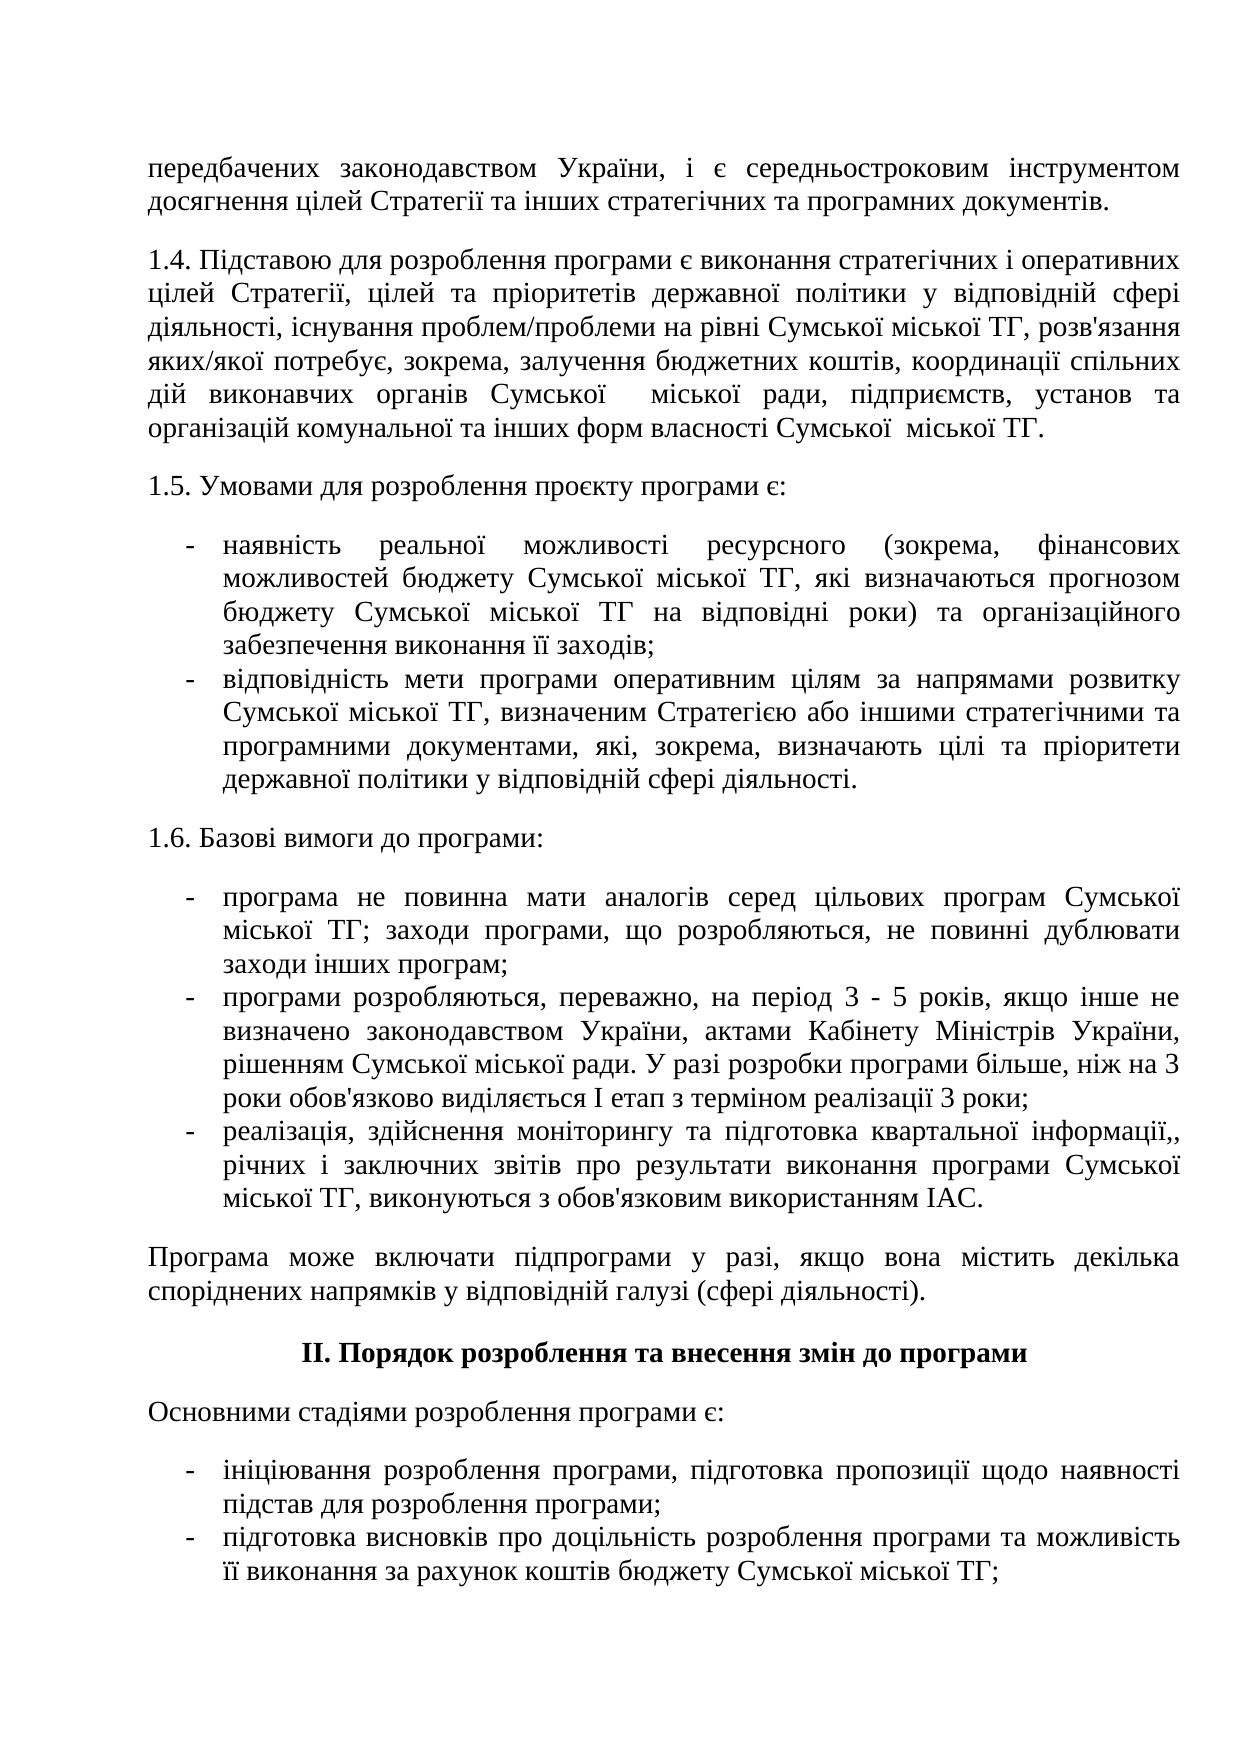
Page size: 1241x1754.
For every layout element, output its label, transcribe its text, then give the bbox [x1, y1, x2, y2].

text Основними стадіями розроблення програми є: [148, 1394, 1181, 1427]
list відповідність мети програми оперативним цілям за напрямами розвитку Сумської міської ТГ, визначеним Стратегією або іншими стратегічними та програмними документами, які, зокрема, визначають цілі та пріоритети державної політики у відповідній сфері діяльності. [185, 661, 1181, 795]
list ініціювання розроблення програми, підготовка пропозиції щодо наявності підстав для розроблення програми; [185, 1452, 1181, 1519]
text 1.6. Базові вимоги до програми: [148, 820, 1181, 854]
list підготовка висновків про доцільність розроблення програми та можливість її виконання за рахунок коштів бюджету Сумської міської ТГ; [185, 1519, 1181, 1587]
subtitle II. Порядок розроблення та внесення змін до програми [148, 1335, 1181, 1369]
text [148, 150, 1181, 217]
list наявність реальної можливості ресурсного (зокрема, фінансових можливостей бюджету Сумської міської ТГ, які визначаються прогнозом бюджету Сумської міської ТГ на відповідні роки) та організаційного забезпечення виконання її заходів; [185, 527, 1181, 661]
text 1.5. Умовами для розроблення проєкту програми є: [148, 468, 1181, 502]
list реалізація, здійснення моніторингу та підготовка квартальної інформації,, річних і заключних звітів про результати виконання програми Сумської міської ТГ, виконуються з обов'язковим використанням ІАС. [185, 1113, 1181, 1214]
list програма не повинна мати аналогів серед цільових програм Сумської міської ТГ; заходи програми, що розробляються, не повинні дублювати заходи інших програм; [185, 879, 1181, 979]
list програми розробляються, переважно, на період 3 - 5 років, якщо інше не визначено законодавством України, актами Кабінету Міністрів України, рішенням Сумської міської ради. У разі розробки програми більше, ніж на 3 роки обов'язково виділяється І етап з терміном реалізації 3 роки; [185, 979, 1181, 1113]
text Програма може включати підпрограми у разі, якщо вона містить декілька споріднених напрямків у відповідній галузі (сфері діяльності). [148, 1239, 1181, 1306]
text 1.4. Підставою для розроблення програми є виконання стратегічних і оперативних цілей Стратегії, цілей та пріоритетів державної політики у відповідній сфері діяльності, існування проблем/проблеми на рівні Сумської міської ТГ, розв'язання яких/якої потребує, зокрема, залучення бюджетних коштів, координації спільних дій виконавчих органів Сумської міської ради, підприємств, установ та організацій комунальної та інших форм власності Сумської міської ТГ. [148, 242, 1181, 443]
